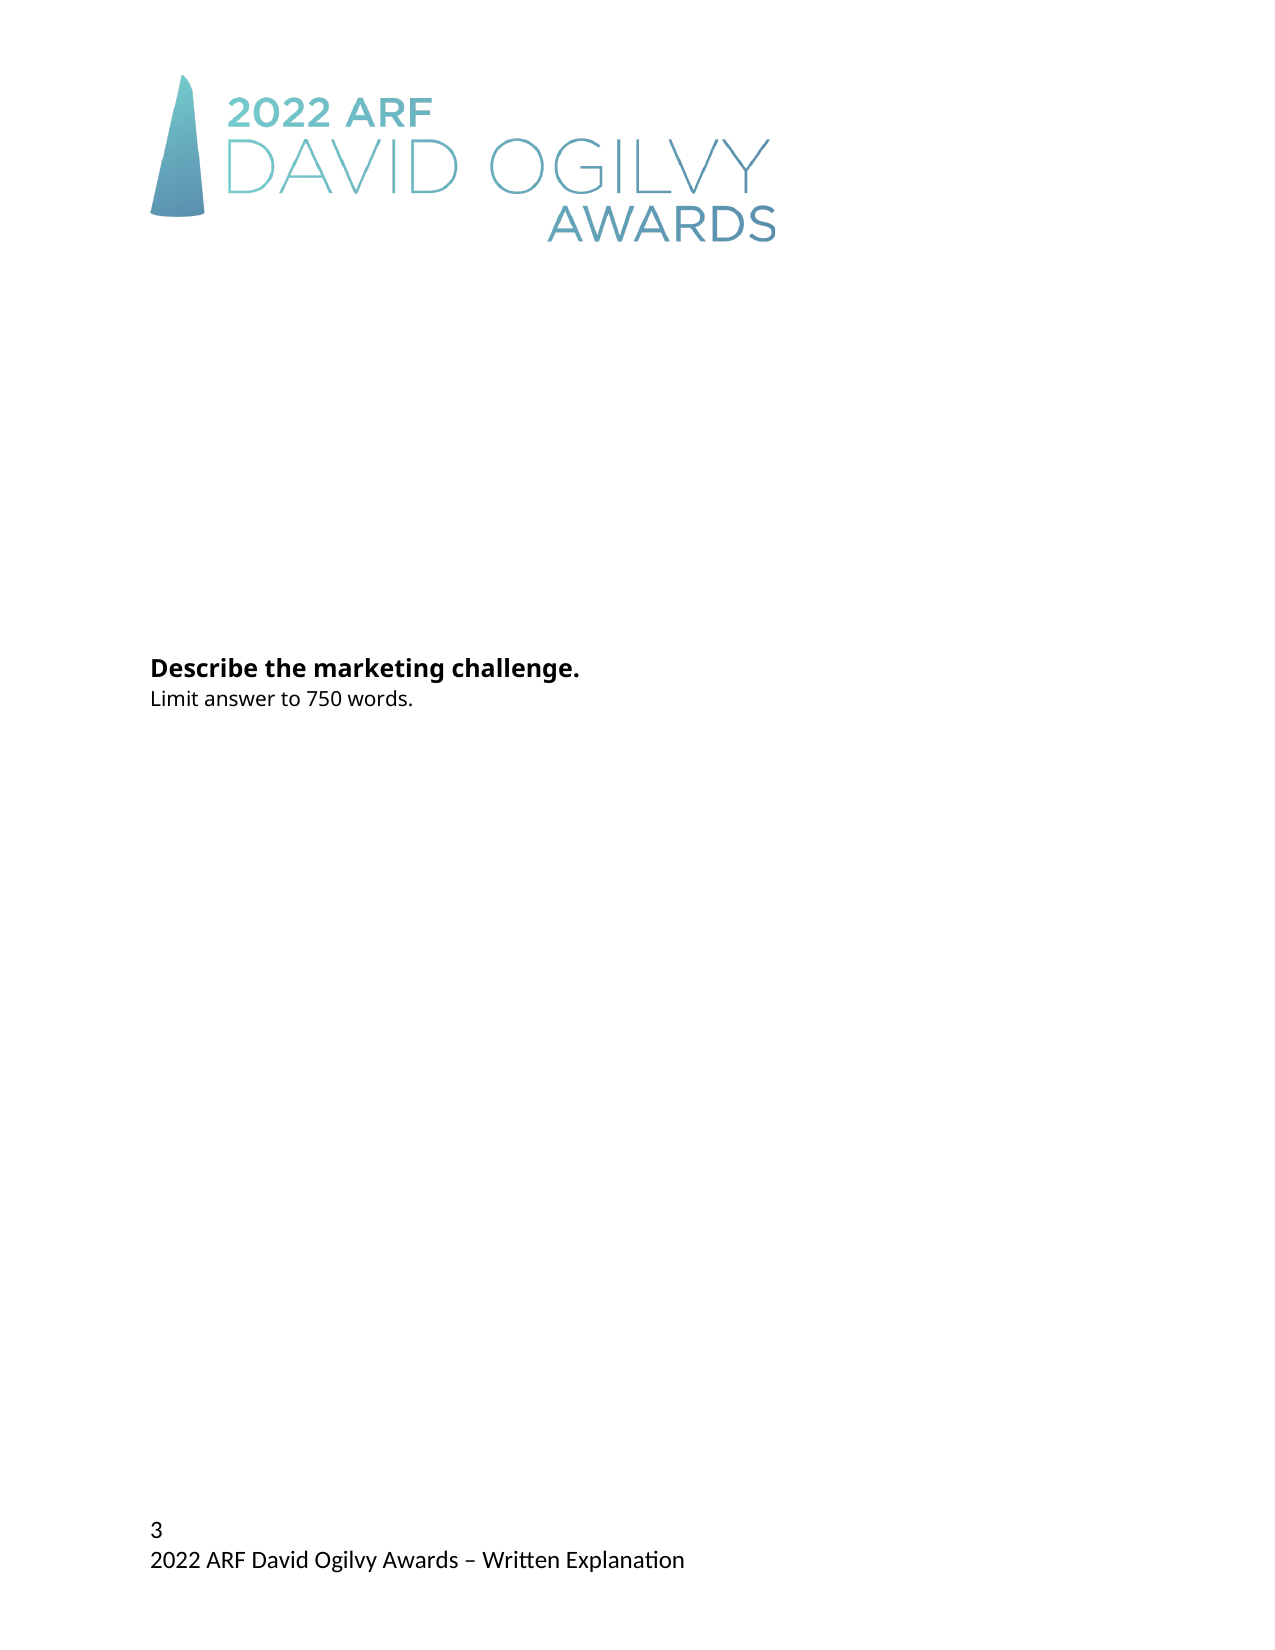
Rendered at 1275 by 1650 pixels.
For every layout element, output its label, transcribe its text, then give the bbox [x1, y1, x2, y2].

text Limit answer to 750 words. [150, 684, 1125, 713]
picture [150, 75, 775, 242]
text Describe the marketing challenge. [150, 650, 1125, 684]
